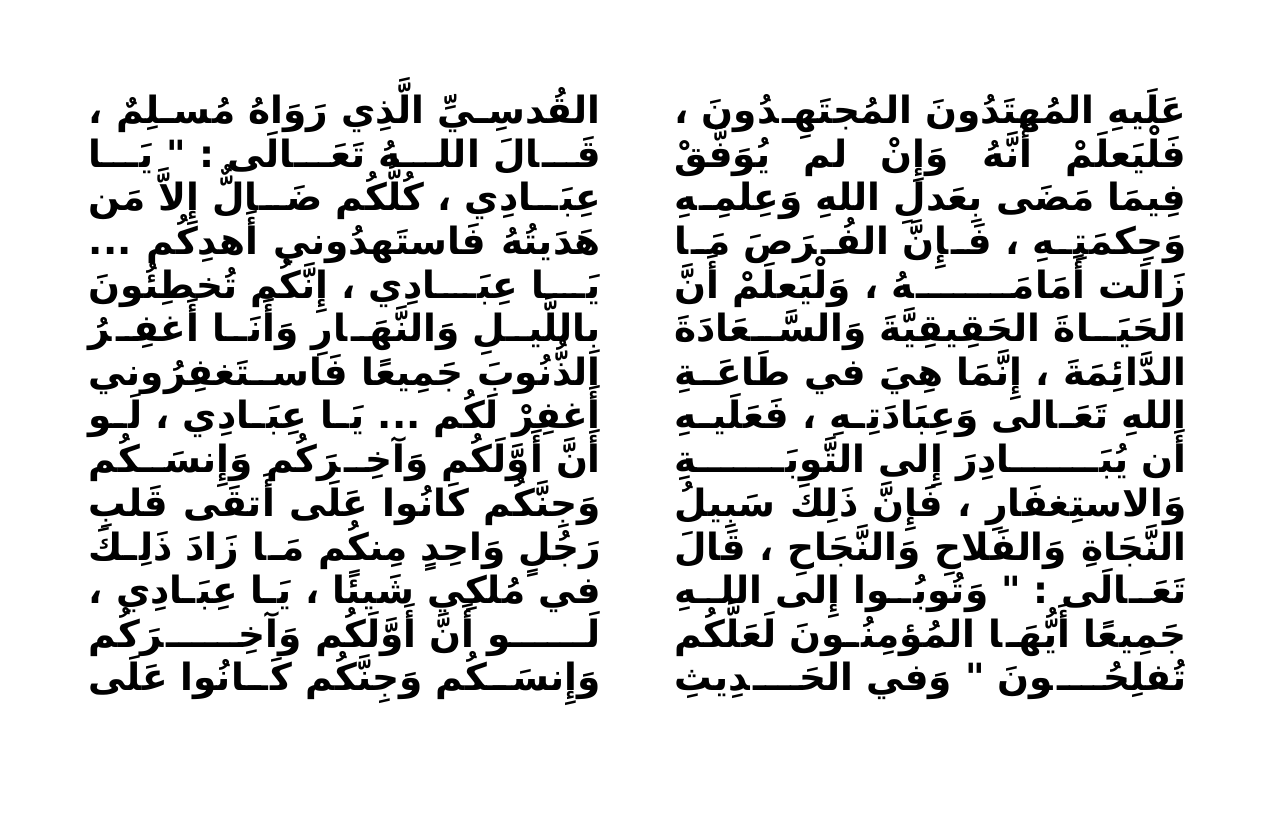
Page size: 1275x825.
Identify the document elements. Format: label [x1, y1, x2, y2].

text [674, 89, 1186, 700]
text [89, 89, 601, 700]
